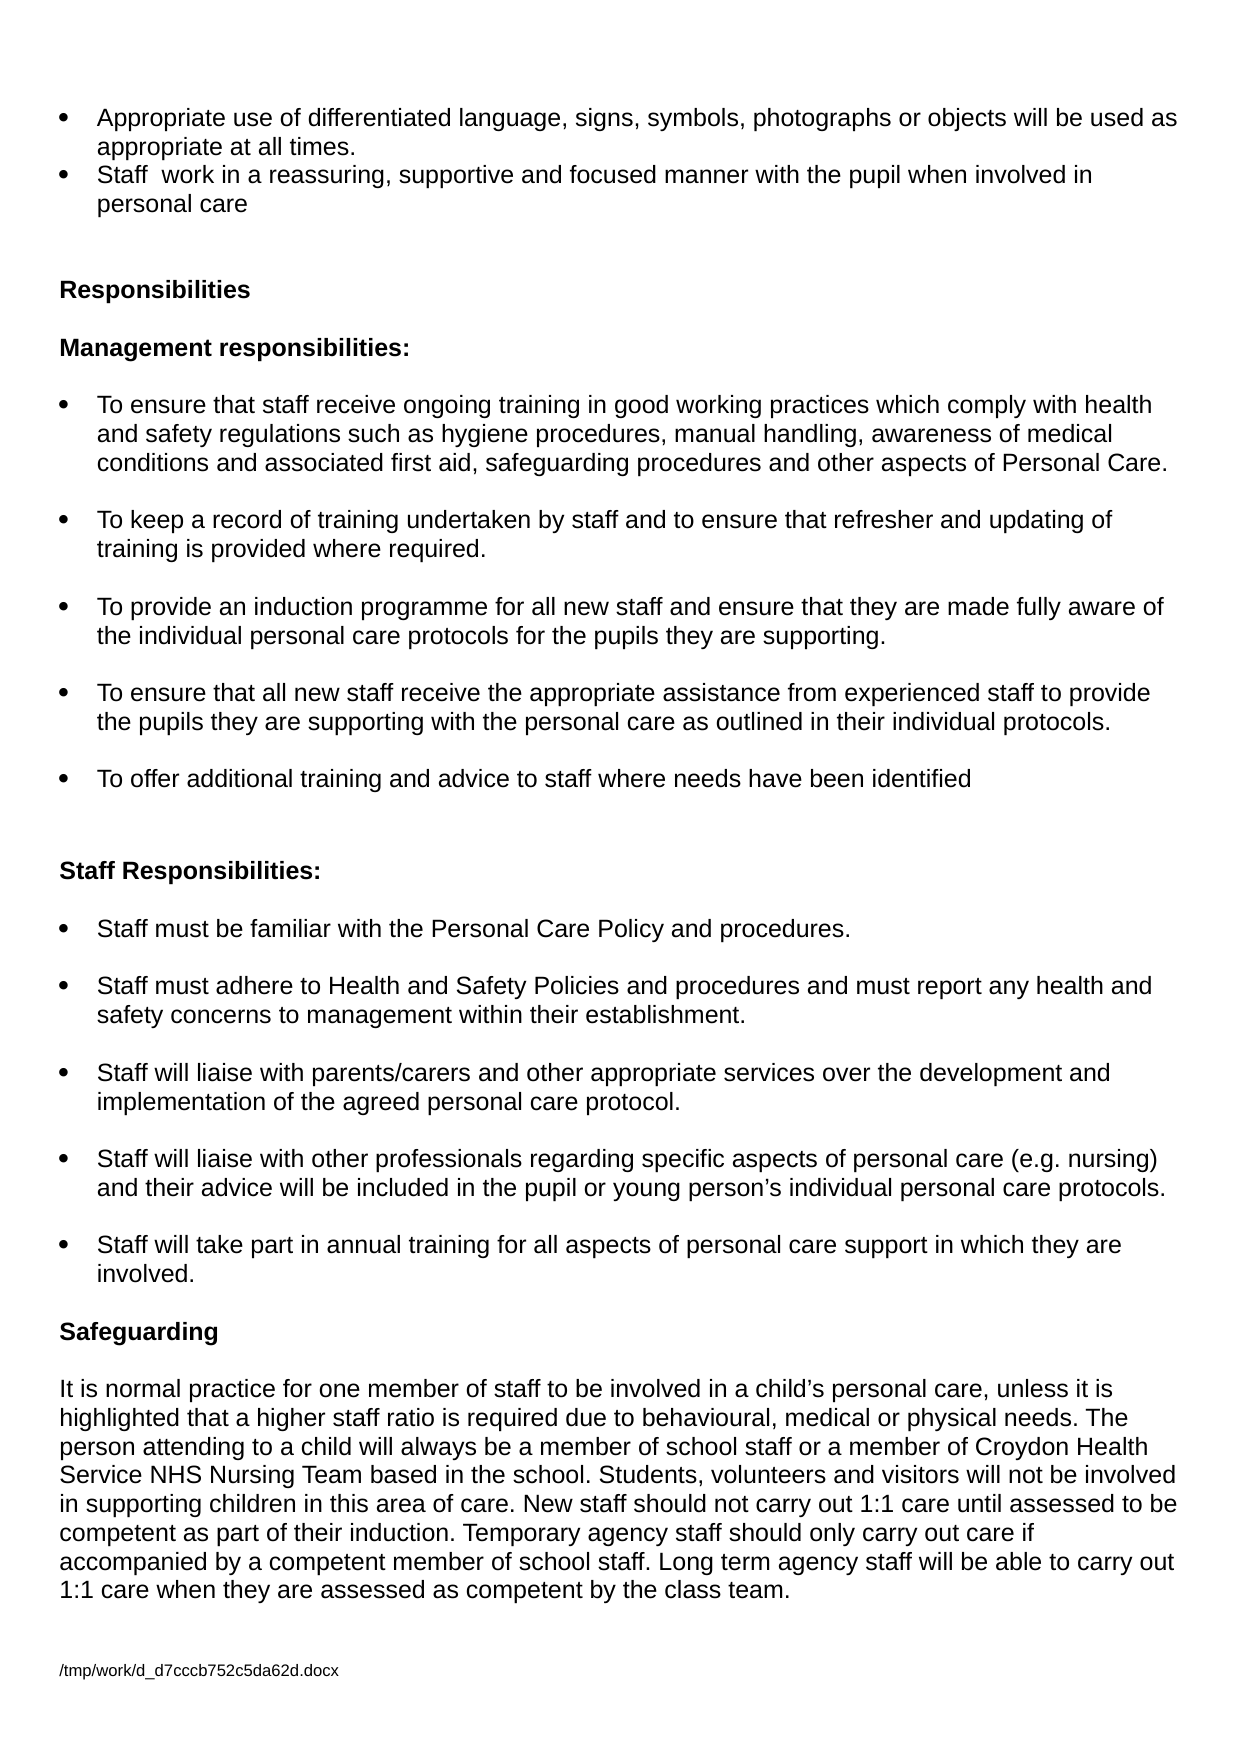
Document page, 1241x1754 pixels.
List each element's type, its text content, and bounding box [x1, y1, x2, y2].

list Staff will liaise with other professionals regarding specific aspects of personal care (e.g. nursing) and their advice will be included in the pupil or young person’s individual personal care protocols. [59, 1144, 1181, 1202]
list To offer additional training and advice to staff where needs have been identified [59, 764, 1181, 793]
text Management responsibilities: [59, 333, 1181, 362]
list To ensure that all new staff receive the appropriate assistance from experienced staff to provide the pupils they are supporting with the personal care as outlined in their individual protocols. [59, 678, 1181, 736]
list Staff must adhere to Health and Safety Policies and procedures and must report any health and safety concerns to management within their establishment. [59, 971, 1181, 1029]
text Safeguarding [59, 1317, 1181, 1345]
list Staff must be familiar with the Personal Care Policy and procedures. [59, 914, 1181, 942]
list To ensure that staff receive ongoing training in good working practices which comply with health and safety regulations such as hygiene procedures, manual handling, awareness of medical conditions and associated first aid, safeguarding procedures and other aspects of Personal Care. [59, 390, 1181, 477]
list To provide an induction programme for all new staff and ensure that they are made fully aware of the individual personal care protocols for the pupils they are supporting. [59, 592, 1181, 649]
list Staff will liaise with parents/carers and other appropriate services over the development and implementation of the agreed personal care protocol. [59, 1058, 1181, 1115]
list To keep a record of training undertaken by staff and to ensure that refresher and updating of training is provided where required. [59, 505, 1181, 563]
text Staff Responsibilities: [59, 856, 1181, 885]
list Staff will take part in annual training for all aspects of personal care support in which they are involved. [59, 1230, 1181, 1288]
text It is normal practice for one member of staff to be involved in a child’s personal care, unless it is highlighted that a higher staff ratio is required due to behavioural, medical or physical needs. The person attending to a child will always be a member of school staff or a member of Croydon Health Service NHS Nursing Team based in the school. Students, volunteers and visitors will not be involved in supporting children in this area of care. New staff should not carry out 1:1 care until assessed to be competent as part of their induction. Temporary agency staff should only carry out care if accompanied by a competent member of school staff. Long term agency staff will be able to carry out 1:1 care when they are assessed as competent by the class team. [59, 1374, 1181, 1604]
list Staff work in a reassuring, supportive and focused manner with the pupil when involved in personal care [59, 160, 1181, 218]
text Responsibilities [59, 275, 1181, 304]
list Appropriate use of differentiated language, signs, symbols, photographs or objects will be used as appropriate at all times. [59, 103, 1181, 160]
